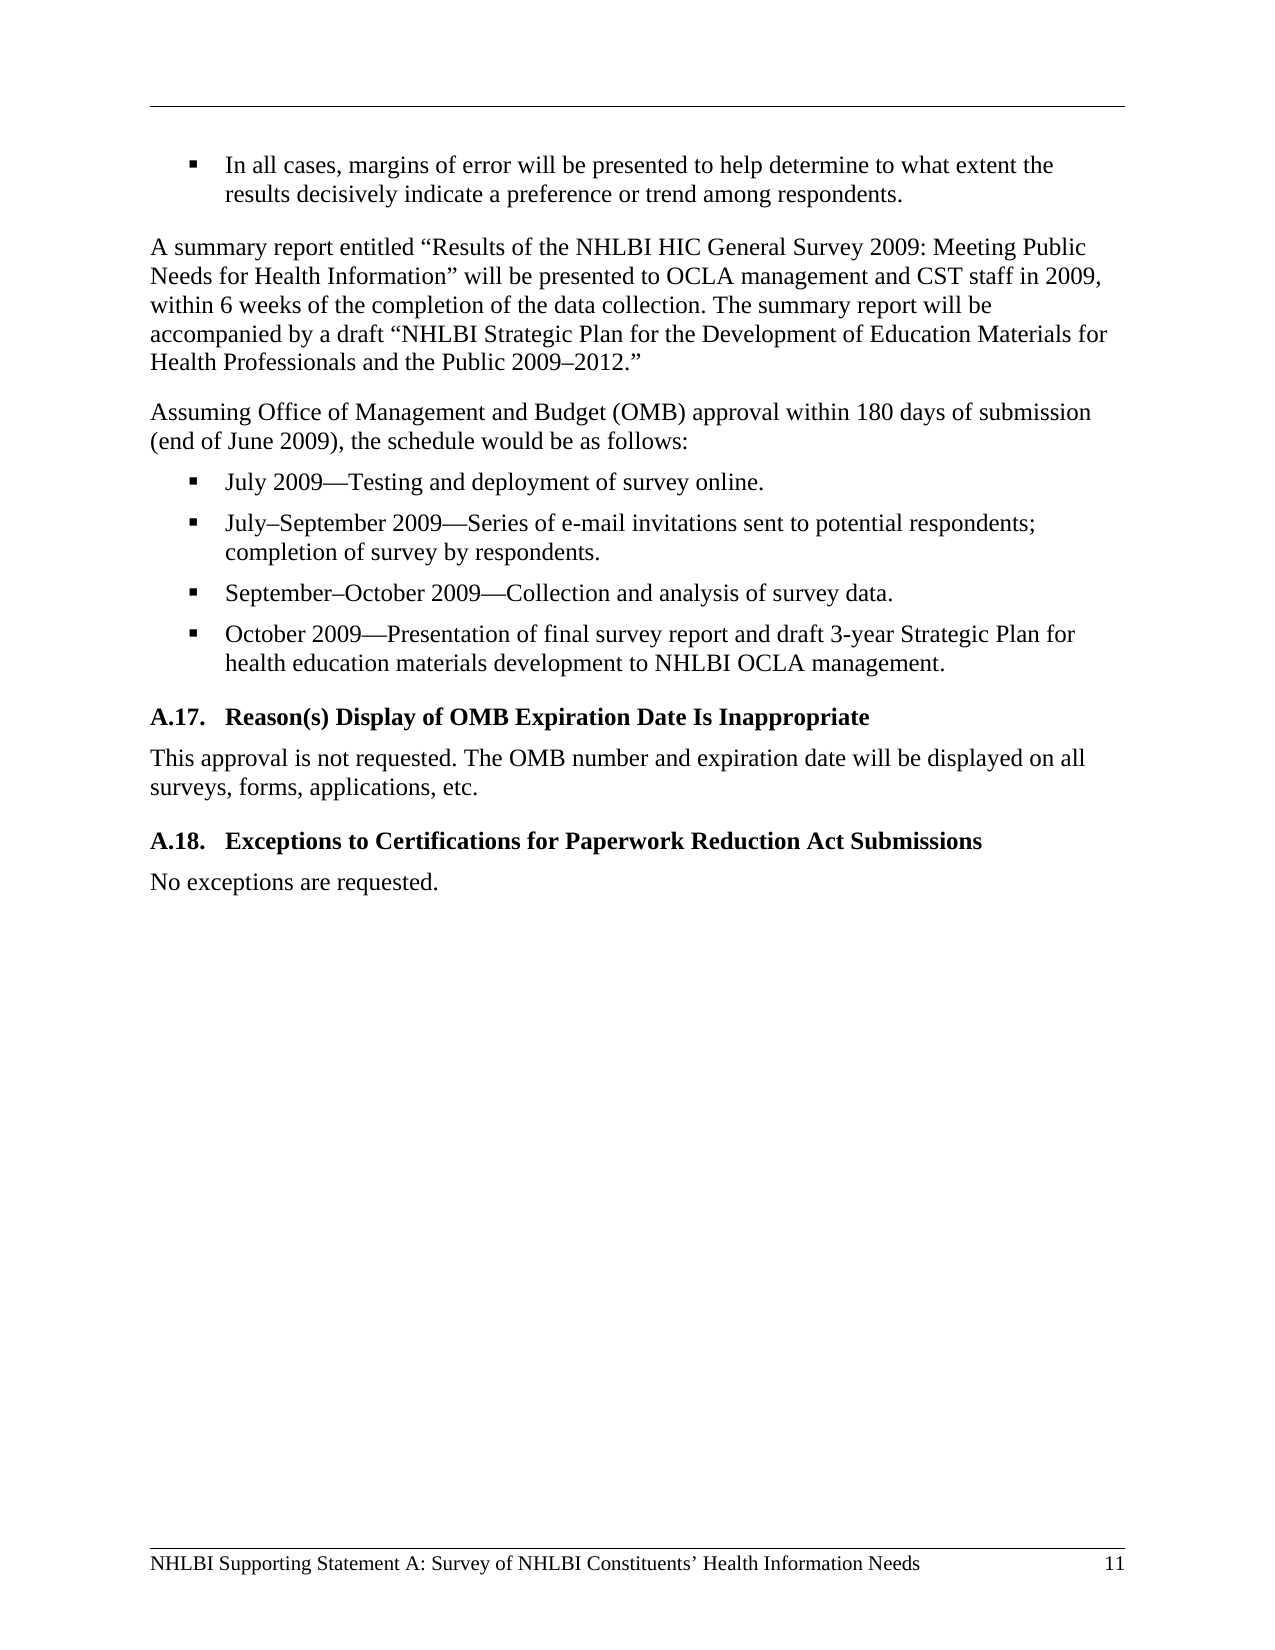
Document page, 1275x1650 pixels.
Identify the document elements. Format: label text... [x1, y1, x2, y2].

text This approval is not requested. The OMB number and expiration date will be displayed on all surveys, forms, applications, etc. [150, 743, 1125, 801]
list October 2009—Presentation of final survey report and draft 3-year Strategic Plan for health education materials development to NHLBI OCLA management. [187, 619, 1125, 677]
list In all cases, margins of error will be presented to help determine to what extent the results decisively indicate a preference or trend among respondents. [187, 150, 1125, 207]
list September–October 2009—Collection and analysis of survey data. [187, 578, 1125, 607]
text A summary report entitled “Results of the NHLBI HIC General Survey 2009: Meeting Public Needs for Health Information” will be presented to OCLA management and CST staff in 2009, within 6 weeks of the completion of the data collection. The summary report will be accompanied by a draft “NHLBI Strategic Plan for the Development of Education Materials for Health Professionals and the Public 2009–2012.” [150, 232, 1125, 376]
text No exceptions are requested. [150, 867, 1125, 896]
list July 2009—Testing and deployment of survey online. [187, 467, 1125, 496]
text Assuming Office of Management and Budget (OMB) approval within 180 days of submission (end of June 2009), the schedule would be as follows: [150, 397, 1125, 454]
subtitle A.17. Reason(s) Display of OMB Expiration Date Is Inappropriate [150, 702, 1125, 731]
subtitle A.18. Exceptions to Certifications for Paperwork Reduction Act Submissions [150, 826, 1125, 854]
list July–September 2009—Series of e-mail invitations sent to potential respondents; completion of survey by respondents. [187, 508, 1125, 566]
